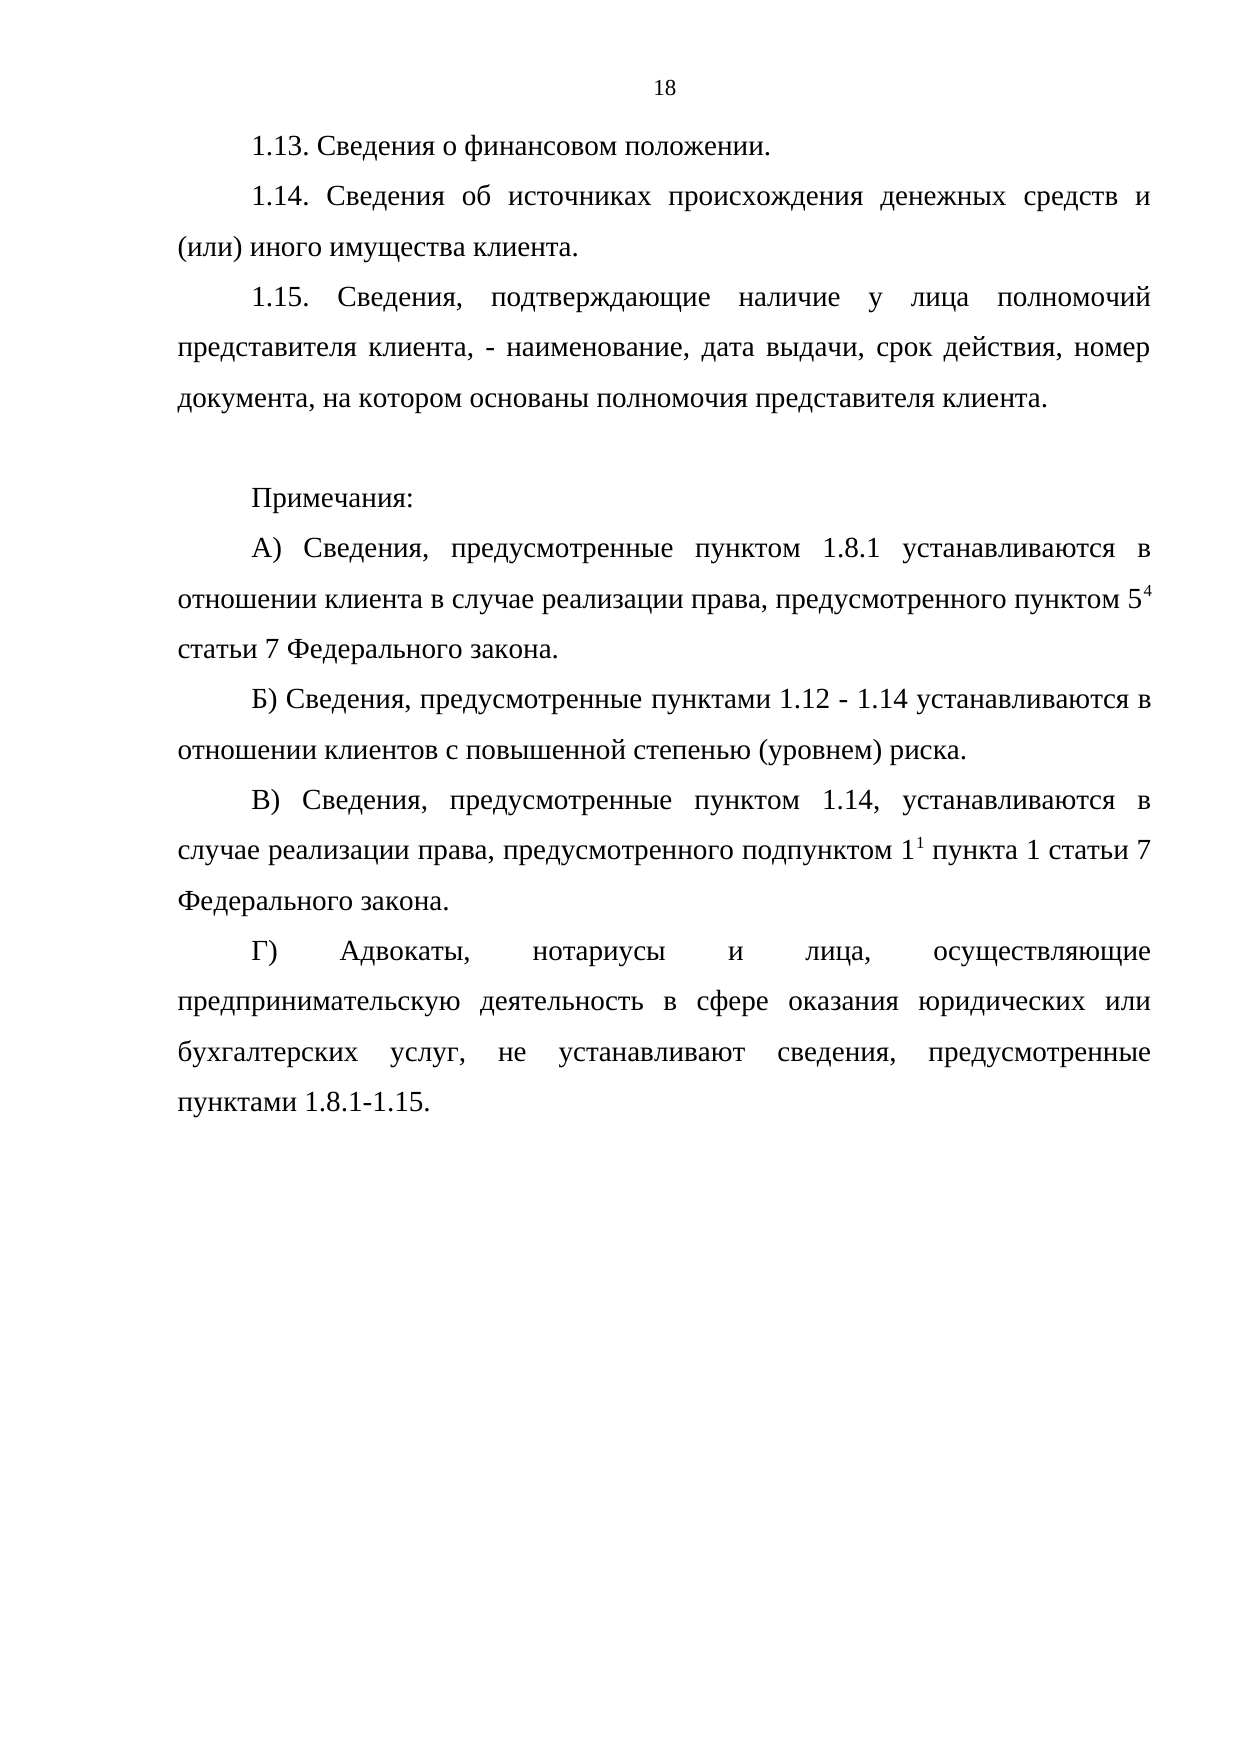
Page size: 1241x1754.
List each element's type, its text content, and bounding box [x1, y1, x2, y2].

text 1.15. Сведения, подтверждающие наличие у лица полномочий представителя клиента, - наименование, дата выдачи, срок действия, номер документа, на котором основаны полномочия представителя клиента. [177, 279, 1152, 413]
text 1.13. Сведения о финансовом положении. [177, 128, 1152, 162]
list Б) Сведения, предусмотренные пунктами 1.12 - 1.14 устанавливаются в отношении клиентов с повышенной степенью (уровнем) риска. [177, 682, 1152, 765]
list В) Сведения, предусмотренные пунктом 1.14, устанавливаются в случае реализации права, предусмотренного подпунктом 11 пункта 1 статьи 7 Федерального закона. [177, 782, 1152, 916]
text 1.14. Сведения об источниках происхождения денежных средств и (или) иного имущества клиента. [177, 178, 1152, 262]
list Г) Адвокаты, нотариусы и лица, осуществляющие предпринимательскую деятельность в сфере оказания юридических или бухгалтерских услуг, не устанавливают сведения, предусмотренные пунктами 1.8.1-1.15. [177, 933, 1152, 1118]
list А) Сведения, предусмотренные пунктом 1.8.1 устанавливаются в отношении клиента в случае реализации права, предусмотренного пунктом 54 статьи 7 Федерального закона. [177, 531, 1152, 665]
text Примечания: [177, 480, 1152, 514]
